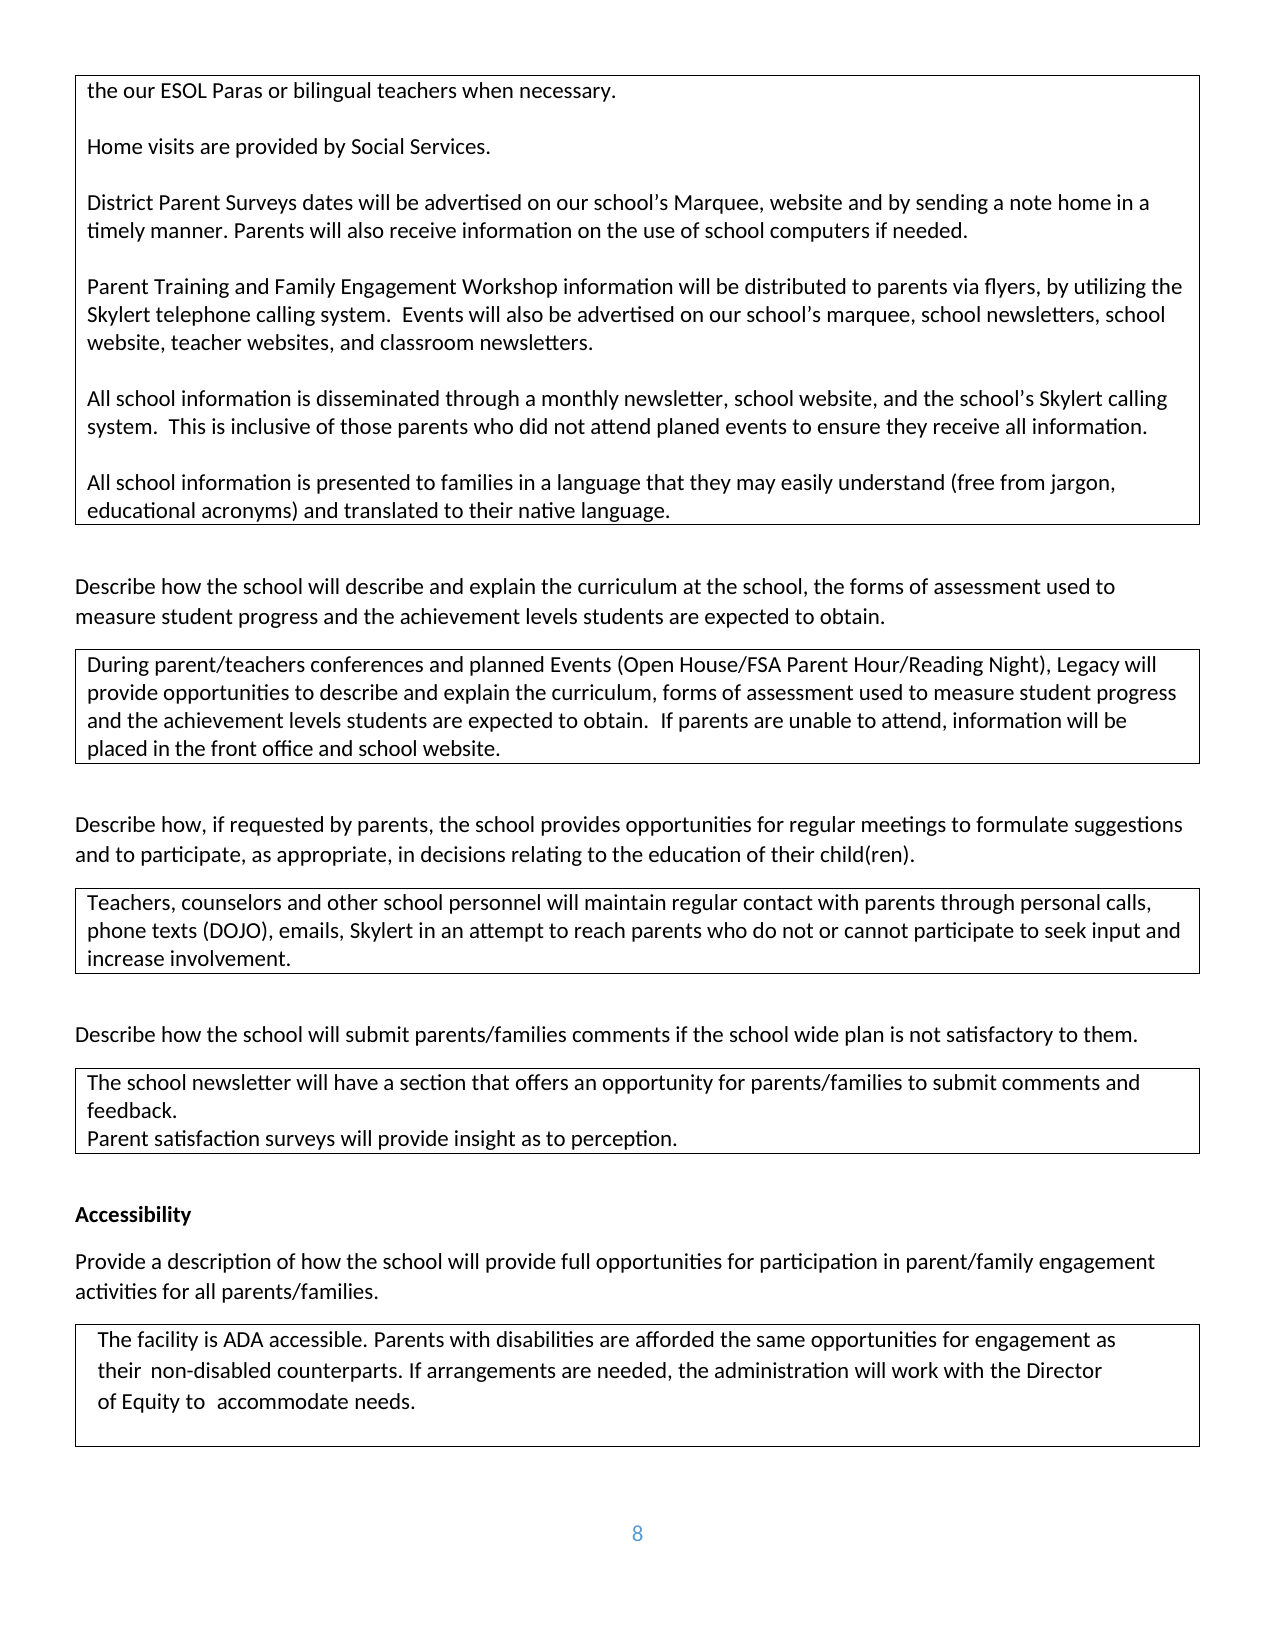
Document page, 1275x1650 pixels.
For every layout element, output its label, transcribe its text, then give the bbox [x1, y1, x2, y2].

table_header During parent/teachers conferences and planned Events (Open House/FSA Parent Hour/Reading Night), Legacy will provide opportunities to describe and explain the curriculum, forms of assessment used to measure student progress and the achievement levels students are expected to obtain. If parents are unable to attend, information will be placed in the front office and school website. [76, 650, 1199, 762]
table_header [76, 76, 1199, 524]
table_header The school newsletter will have a section that offers an opportunity for parents/families to submit comments and feedback. Parent satisfaction surveys will provide insight as to perception. [76, 1069, 1199, 1152]
text Describe how the school will describe and explain the curriculum at the school, the forms of assessment used to measure student progress and the achievement levels students are expected to obtain. [75, 572, 1200, 631]
text Provide a description of how the school will provide full opportunities for participation in parent/family engagement activities for all parents/families. [75, 1247, 1200, 1306]
text Describe how, if requested by parents, the school provides opportunities for regular meetings to formulate suggestions and to participate, as appropriate, in decisions relating to the education of their child(ren). [75, 810, 1200, 869]
table_header Teachers, counselors and other school personnel will maintain regular contact with parents through personal calls, phone texts (DOJO), emails, Skylert in an attempt to reach parents who do not or cannot participate to seek input and increase involvement. [76, 889, 1199, 973]
text Accessibility [75, 1200, 1200, 1228]
table_header The facility is ADA accessible. Parents with disabilities are afforded the same opportunities for engagement as their non-disabled counterparts. If arrangements are needed, the administration will work with the Director of Equity to accommodate needs. [76, 1325, 1199, 1446]
text Describe how the school will submit parents/families comments if the school wide plan is not satisfactory to them. [75, 1021, 1200, 1048]
